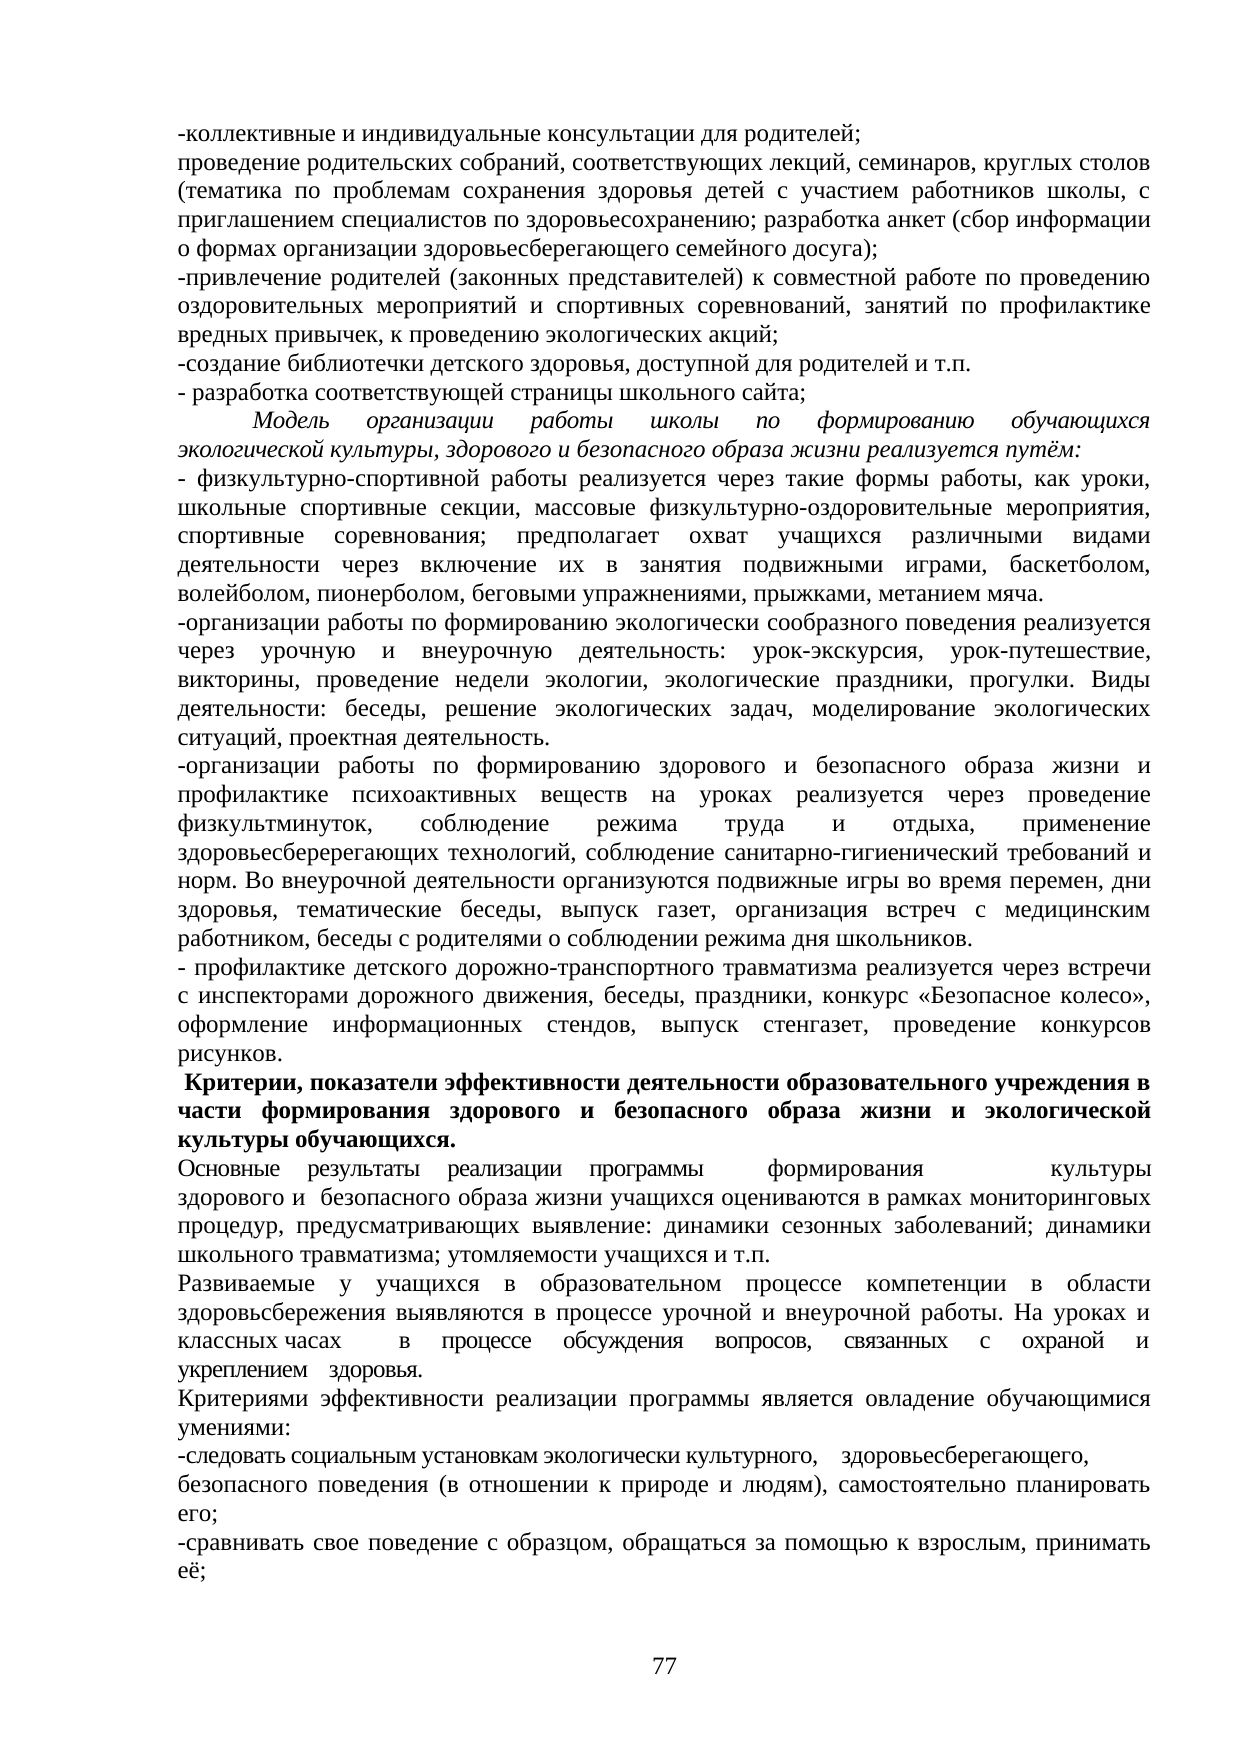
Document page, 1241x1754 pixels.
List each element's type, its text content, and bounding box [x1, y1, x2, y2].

text -создание библиотечки детского здоровья, доступной для родителей и т.п. [177, 348, 1152, 377]
text - разработка соответствующей страницы школьного сайта; [177, 377, 1152, 406]
text -организации работы по формированию здорового и безопасного образа жизни и профилактике психоактивных веществ на уроках реализуется через проведение физкультминуток, соблюдение режима труда и отдыха, применение здоровьесберерегающих технологий, соблюдение санитарно-гигиенический требований и норм. Во внеурочной деятельности организуются подвижные игры во время перемен, дни здоровья, тематические беседы, выпуск газет, организация встреч с медицинским работником, беседы с родителями о соблюдении режима дня школьников. [177, 751, 1152, 952]
text Основные результаты реализации программы формирования культуры здорового и безопасного образа жизни учащихся оцениваются в рамках мониторинговых процедур, предусматривающих выявление: динамики сезонных заболеваний; динамики школьного травматизма; утомляемости учащихся и т.п. [177, 1153, 1152, 1268]
text -коллективные и индивидуальные консультации для родителей; [177, 118, 1152, 147]
text Критериями эффективности реализации программы является овладение обучающимися умениями: [177, 1383, 1152, 1441]
text -сравнивать свое поведение с образцом, обращаться за помощью к взрослым, принимать её; [177, 1527, 1152, 1584]
text проведение родительских собраний, соответствующих лекций, семинаров, круглых столов (тематика по проблемам сохранения здоровья детей с участием работников школы, с приглашением специалистов по здоровьесохранению; разработка анкет (сбор информации о формах организации здоровьесберегающего семейного досуга); [177, 147, 1152, 262]
text -привлечение родителей (законных представителей) к совместной работе по проведению оздоровительных мероприятий и спортивных соревнований, занятий по профилактике вредных привычек, к проведению экологических акций; [177, 262, 1152, 348]
text -следовать социальным установкам экологически культурного, здоровьесберегающего, безопасного поведения (в отношении к природе и людям), самостоятельно планировать его; [177, 1441, 1152, 1527]
text Развиваемые у учащихся в образовательном процессе компетенции в области здоровьсбережения выявляются в процессе урочной и внеурочной работы. На уроках и классных часах в процессе обсуждения вопросов, связанных с охраной и укреплением здоровья. [177, 1268, 1152, 1383]
text Модель организации работы школы по формированию обучающихся экологической культуры, здорового и безопасного образа жизни реализуется путём: [177, 406, 1152, 463]
text - профилактике детского дорожно-транспортного травматизма реализуется через встречи с инспекторами дорожного движения, беседы, праздники, конкурс «Безопасное колесо», оформление информационных стендов, выпуск стенгазет, проведение конкурсов рисунков. [177, 952, 1152, 1067]
text -организации работы по формированию экологически сообразного поведения реализуется через урочную и внеурочную деятельность: урок-экскурсия, урок-путешествие, викторины, проведение недели экологии, экологические праздники, прогулки. Виды деятельности: беседы, решение экологических задач, моделирование экологических ситуаций, проектная деятельность. [177, 607, 1152, 751]
text Критерии, показатели эффективности деятельности образовательного учреждения в части формирования здорового и безопасного образа жизни и экологической культуры обучающихся. [177, 1067, 1152, 1153]
text - физкультурно-спортивной работы реализуется через такие формы работы, как уроки, школьные спортивные секции, массовые физкультурно-оздоровительные мероприятия, спортивные соревнования; предполагает охват учащихся различными видами деятельности через включение их в занятия подвижными играми, баскетболом, волейболом, пионерболом, беговыми упражнениями, прыжками, метанием мяча. [177, 463, 1152, 607]
